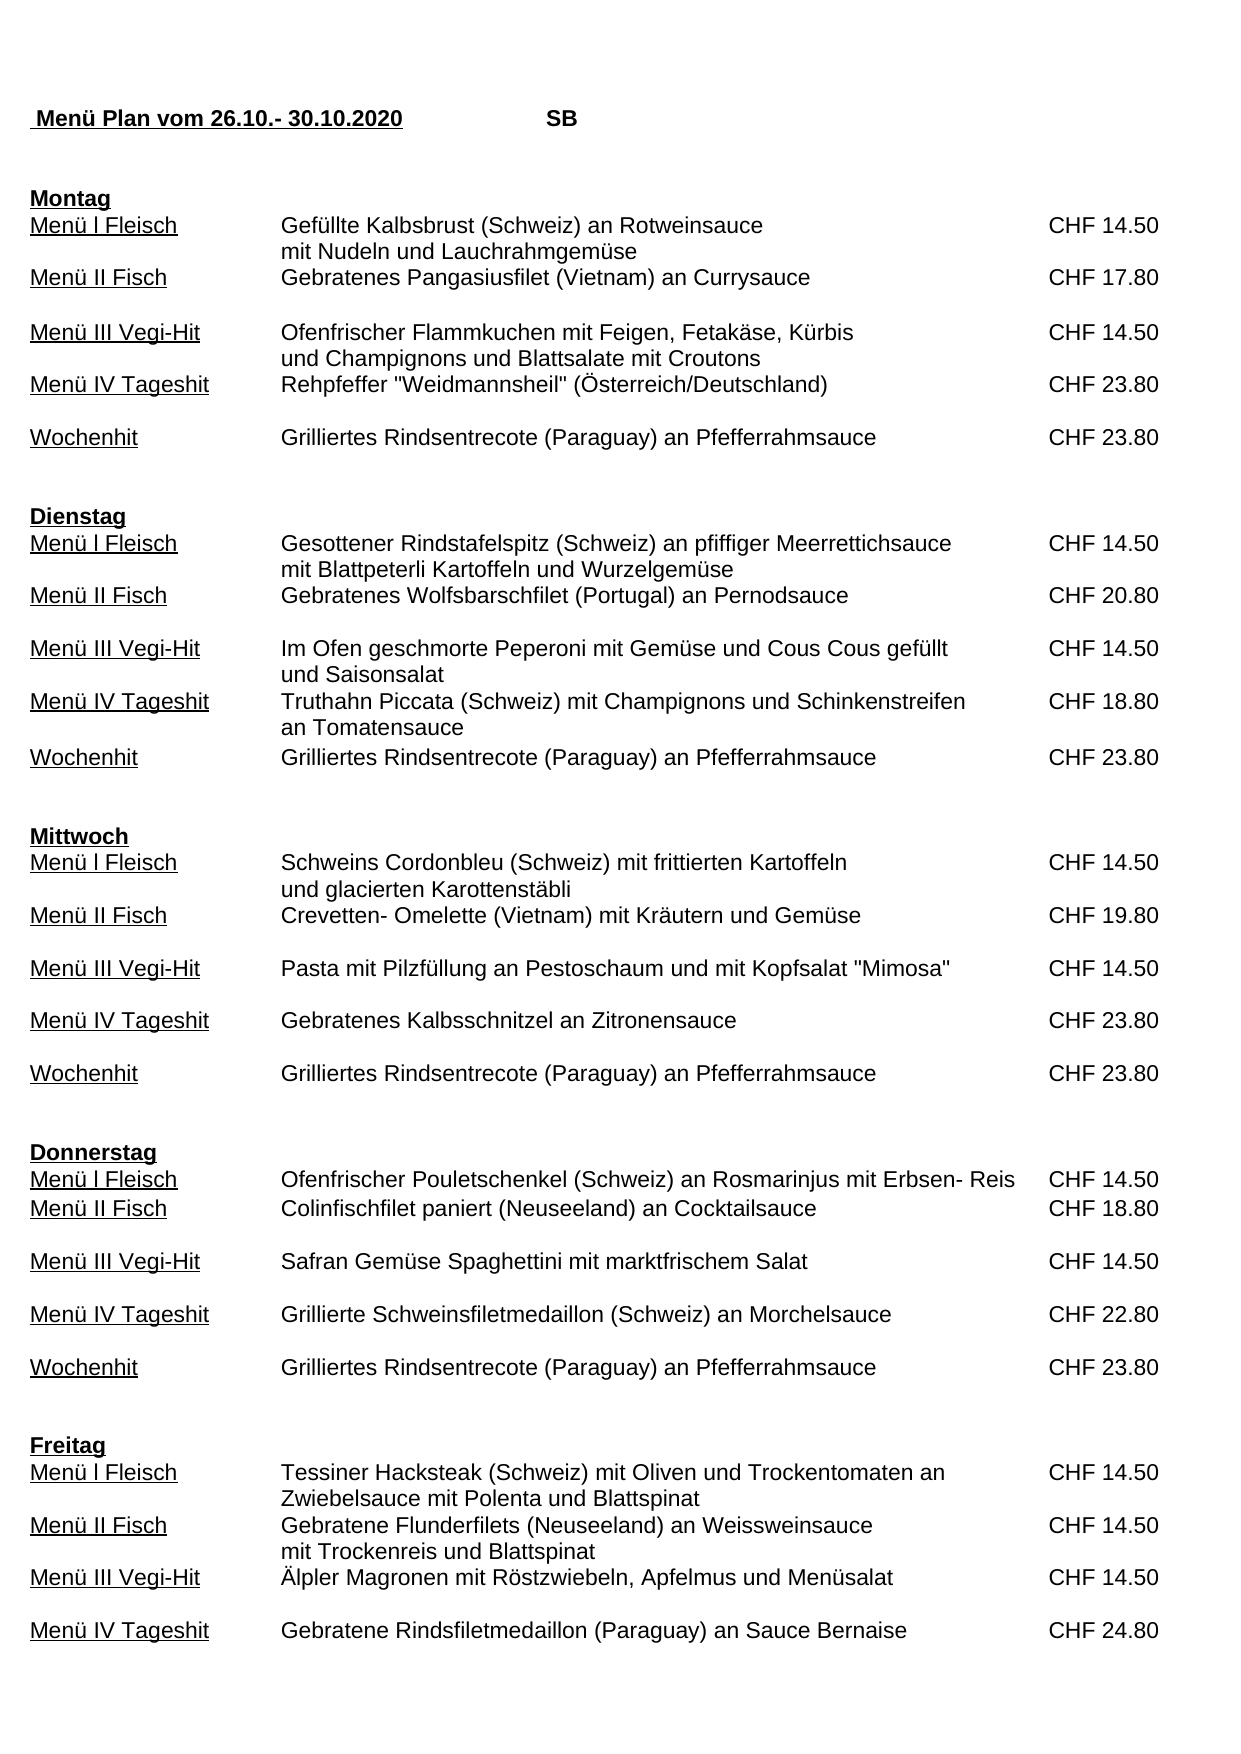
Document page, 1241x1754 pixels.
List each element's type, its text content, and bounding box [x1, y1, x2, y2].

table_cell Menü III Vegi-Hit [30, 955, 281, 1007]
table_cell Menü III Vegi-Hit [30, 635, 281, 688]
table_cell Freitag Menü l Fleisch [30, 1433, 281, 1512]
table_cell Menü II Fisch [30, 1195, 281, 1248]
table_cell CHF 17.80 [1048, 264, 1211, 319]
table_cell CHF 22.80 [1048, 1301, 1211, 1353]
table_cell Wochenhit [30, 744, 281, 823]
table_cell Pasta mit Pilzfüllung an Pestoschaum und mit Kopfsalat "Mimosa" [281, 955, 1048, 1007]
table_cell Crevetten- Omelette (Vietnam) mit Kräutern und Gemüse [281, 902, 1048, 955]
table_cell Wochenhit [30, 1060, 281, 1139]
table_cell Rehpfeffer "Weidmannsheil" (Österreich/Deutschland) [281, 371, 1048, 424]
table_cell CHF 14.50 [1048, 1248, 1211, 1301]
table_cell Menü III Vegi-Hit [30, 319, 281, 371]
table_cell Gesottener Rindstafelspitz (Schweiz) an pfiffiger Meerrettichsauce mit Blattpeterli Kartoffeln und Wurzelgemüse [281, 503, 1048, 582]
table_cell Menü II Fisch [30, 1512, 281, 1564]
table_header Gefüllte Kalbsbrust (Schweiz) an Rotweinsauce mit Nudeln und Lauchrahmgemüse [281, 185, 1048, 264]
table_cell Gebratene Rindsfiletmedaillon (Paraguay) an Sauce Bernaise [281, 1617, 1048, 1670]
table_cell CHF 20.80 [1048, 582, 1211, 635]
table_cell CHF 14.50 [1048, 635, 1211, 688]
table_cell Grilliertes Rindsentrecote (Paraguay) an Pfefferrahmsauce [281, 1060, 1048, 1139]
table_cell Grilliertes Rindsentrecote (Paraguay) an Pfefferrahmsauce [281, 424, 1048, 503]
table_cell Wochenhit [30, 1354, 281, 1432]
table_cell Mittwoch Menü l Fleisch [30, 823, 281, 902]
table_cell Colinfischfilet paniert (Neuseeland) an Cocktailsauce [281, 1195, 1048, 1248]
table_cell Älpler Magronen mit Röstzwiebeln, Apfelmus und Menüsalat [281, 1564, 1048, 1617]
table_cell Menü IV Tageshit [30, 688, 281, 744]
table_cell CHF 23.80 [1048, 424, 1211, 503]
table_cell Schweins Cordonbleu (Schweiz) mit frittierten Kartoffeln und glacierten Karottenstäbli [281, 823, 1048, 902]
table_header CHF 14.50 [1048, 185, 1211, 264]
table_cell Grilliertes Rindsentrecote (Paraguay) an Pfefferrahmsauce [281, 744, 1048, 823]
table_cell CHF 19.80 [1048, 902, 1211, 955]
table_cell CHF 23.80 [1048, 371, 1211, 424]
table_cell Gebratenes Wolfsbarschfilet (Portugal) an Pernodsauce [281, 582, 1048, 635]
table_cell Menü IV Tageshit [30, 1301, 281, 1353]
table_cell Grillierte Schweinsfiletmedaillon (Schweiz) an Morchelsauce [281, 1301, 1048, 1353]
table_cell CHF 18.80 [1048, 1195, 1211, 1248]
table_cell Menü III Vegi-Hit [30, 1248, 281, 1301]
table_cell Menü III Vegi-Hit [30, 1564, 281, 1617]
table_cell Menü II Fisch [30, 264, 281, 319]
table_cell Menü II Fisch [30, 902, 281, 955]
table_cell CHF 14.50 [1048, 1512, 1211, 1564]
table_cell Gebratenes Kalbsschnitzel an Zitronensauce [281, 1008, 1048, 1060]
table_cell CHF 14.50 [1048, 1139, 1211, 1195]
table_cell Gebratenes Pangasiusfilet (Vietnam) an Currysauce [281, 264, 1048, 319]
table_cell Im Ofen geschmorte Peperoni mit Gemüse und Cous Cous gefüllt und Saisonsalat [281, 635, 1048, 688]
table_cell Ofenfrischer Pouletschenkel (Schweiz) an Rosmarinjus mit Erbsen- Reis [281, 1139, 1048, 1195]
table_cell Menü IV Tageshit [30, 1008, 281, 1060]
table_cell Gebratene Flunderfilets (Neuseeland) an Weissweinsauce mit Trockenreis und Blattspinat [281, 1512, 1048, 1564]
table_cell Tessiner Hacksteak (Schweiz) mit Oliven und Trockentomaten an Zwiebelsauce mit Polenta und Blattspinat [281, 1433, 1048, 1512]
table_cell CHF 24.80 [1048, 1617, 1211, 1670]
table_cell CHF 14.50 [1048, 1433, 1211, 1512]
table_cell CHF 14.50 [1048, 319, 1211, 371]
table_cell Grilliertes Rindsentrecote (Paraguay) an Pfefferrahmsauce [281, 1354, 1048, 1432]
table_cell CHF 14.50 [1048, 1564, 1211, 1617]
table_cell CHF 23.80 [1048, 1354, 1211, 1432]
table_cell Dienstag Menü l Fleisch [30, 503, 281, 582]
table_cell CHF 23.80 [1048, 1060, 1211, 1139]
table_cell CHF 23.80 [1048, 744, 1211, 823]
table_cell Donnerstag Menü l Fleisch [30, 1139, 281, 1195]
table_cell CHF 14.50 [1048, 503, 1211, 582]
table_cell Truthahn Piccata (Schweiz) mit Champignons und Schinkenstreifen an Tomatensauce [281, 688, 1048, 744]
table_cell CHF 23.80 [1048, 1008, 1211, 1060]
table_cell Safran Gemüse Spaghettini mit marktfrischem Salat [281, 1248, 1048, 1301]
table_cell Menü IV Tageshit [30, 371, 281, 424]
subtitle Menü Plan vom 26.10.- 30.10.2020 SB [29, 105, 1211, 131]
table_cell CHF 14.50 [1048, 823, 1211, 902]
table_cell Wochenhit [30, 424, 281, 503]
table_header Montag Menü l Fleisch [30, 185, 281, 264]
table_cell Ofenfrischer Flammkuchen mit Feigen, Fetakäse, Kürbis und Champignons und Blattsalate mit Croutons [281, 319, 1048, 371]
table_cell CHF 14.50 [1048, 955, 1211, 1007]
table_cell CHF 18.80 [1048, 688, 1211, 744]
table_cell Menü II Fisch [30, 582, 281, 635]
table_cell Menü IV Tageshit [30, 1617, 281, 1670]
